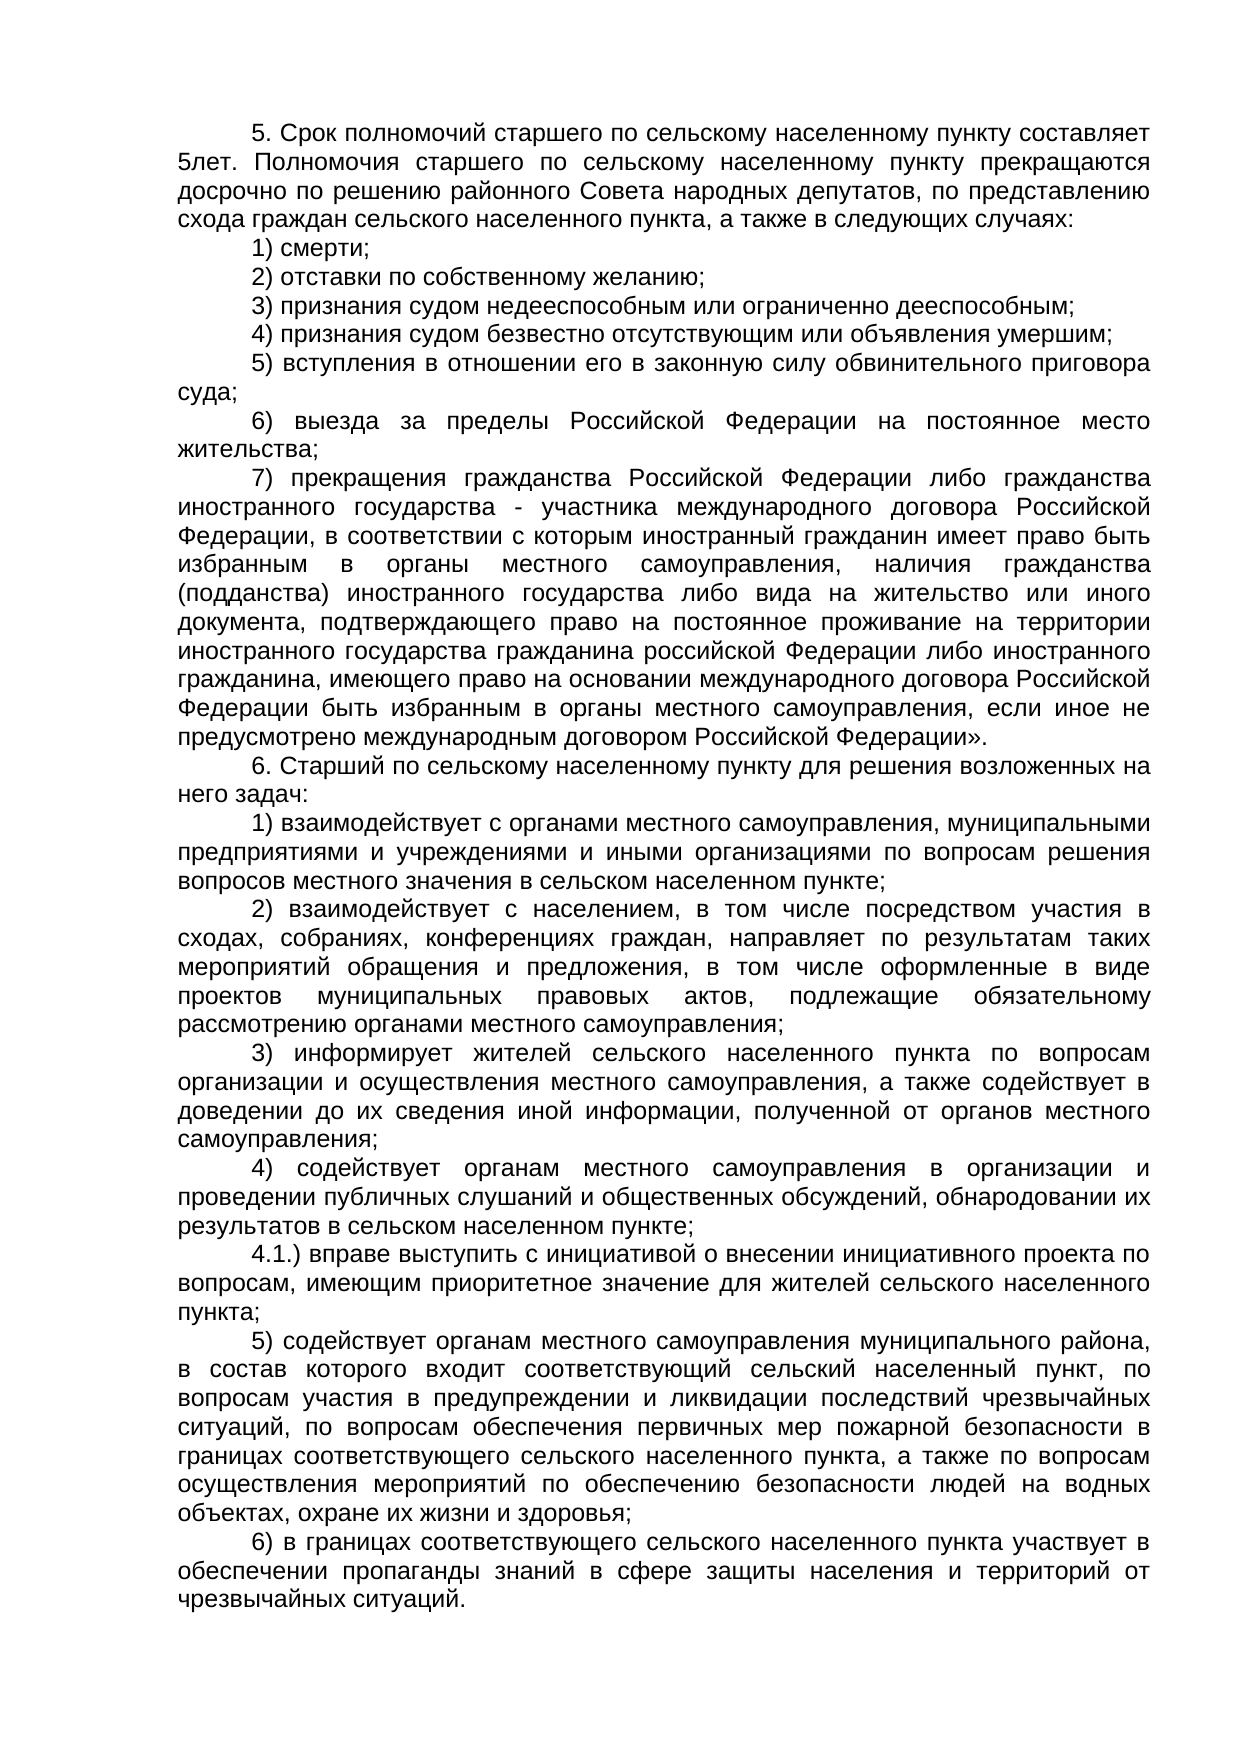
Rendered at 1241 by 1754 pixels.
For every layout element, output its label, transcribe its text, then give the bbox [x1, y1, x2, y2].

text 5) вступления в отношении его в законную силу обвинительного приговора суда; [177, 348, 1152, 406]
text 1) смерти; [177, 233, 1152, 262]
text 5. Срок полномочий старшего по сельскому населенному пункту составляет 5лет. Полномочия старшего по сельскому населенному пункту прекращаются досрочно по решению районного Совета народных депутатов, по представлению схода граждан сельского населенного пункта, а также в следующих случаях: [177, 118, 1152, 233]
text 6) в границах соответствующего сельского населенного пункта участвует в обеспечении пропаганды знаний в сфере защиты населения и территорий от чрезвычайных ситуаций. [177, 1527, 1152, 1613]
text 3) информирует жителей сельского населенного пункта по вопросам организации и осуществления местного самоуправления, а также содействует в доведении до их сведения иной информации, полученной от органов местного самоуправления; [177, 1038, 1152, 1153]
text 4.1.) вправе выступить с инициативой о внесении инициативного проекта по вопросам, имеющим приоритетное значение для жителей сельского населенного пункта; [177, 1239, 1152, 1326]
text 6) выезда за пределы Российской Федерации на постоянное место жительства; [177, 406, 1152, 463]
text 3) признания судом недееспособным или ограниченно дееспособным; [177, 291, 1152, 319]
text 2) отставки по собственному желанию; [177, 262, 1152, 291]
text 4) содействует органам местного самоуправления в организации и проведении публичных слушаний и общественных обсуждений, обнародовании их результатов в сельском населенном пункте; [177, 1153, 1152, 1239]
text 5) содействует органам местного самоуправления муниципального района, в состав которого входит соответствующий сельский населенный пункт, по вопросам участия в предупреждении и ликвидации последствий чрезвычайных ситуаций, по вопросам обеспечения первичных мер пожарной безопасности в границах соответствующего сельского населенного пункта, а также по вопросам осуществления мероприятий по обеспечению безопасности людей на водных объектах, охране их жизни и здоровья; [177, 1326, 1152, 1527]
text 4) признания судом безвестно отсутствующим или объявления умершим; [177, 319, 1152, 348]
text 1) взаимодействует с органами местного самоуправления, муниципальными предприятиями и учреждениями и иными организациями по вопросам решения вопросов местного значения в сельском населенном пункте; [177, 808, 1152, 894]
text 2) взаимодействует с населением, в том числе посредством участия в сходах, собраниях, конференциях граждан, направляет по результатам таких мероприятий обращения и предложения, в том числе оформленные в виде проектов муниципальных правовых актов, подлежащие обязательному рассмотрению органами местного самоуправления; [177, 894, 1152, 1038]
text 7) прекращения гражданства Российской Федерации либо гражданства иностранного государства - участника международного договора Российской Федерации, в соответствии с которым иностранный гражданин имеет право быть избранным в органы местного самоуправления, наличия гражданства (подданства) иностранного государства либо вида на жительство или иного документа, подтверждающего право на постоянное проживание на территории иностранного государства гражданина российской Федерации либо иностранного гражданина, имеющего право на основании международного договора Российской Федерации быть избранным в органы местного самоуправления, если иное не предусмотрено международным договором Российской Федерации». [177, 463, 1152, 751]
text 6. Старший по сельскому населенному пункту для решения возложенных на него задач: [177, 751, 1152, 808]
